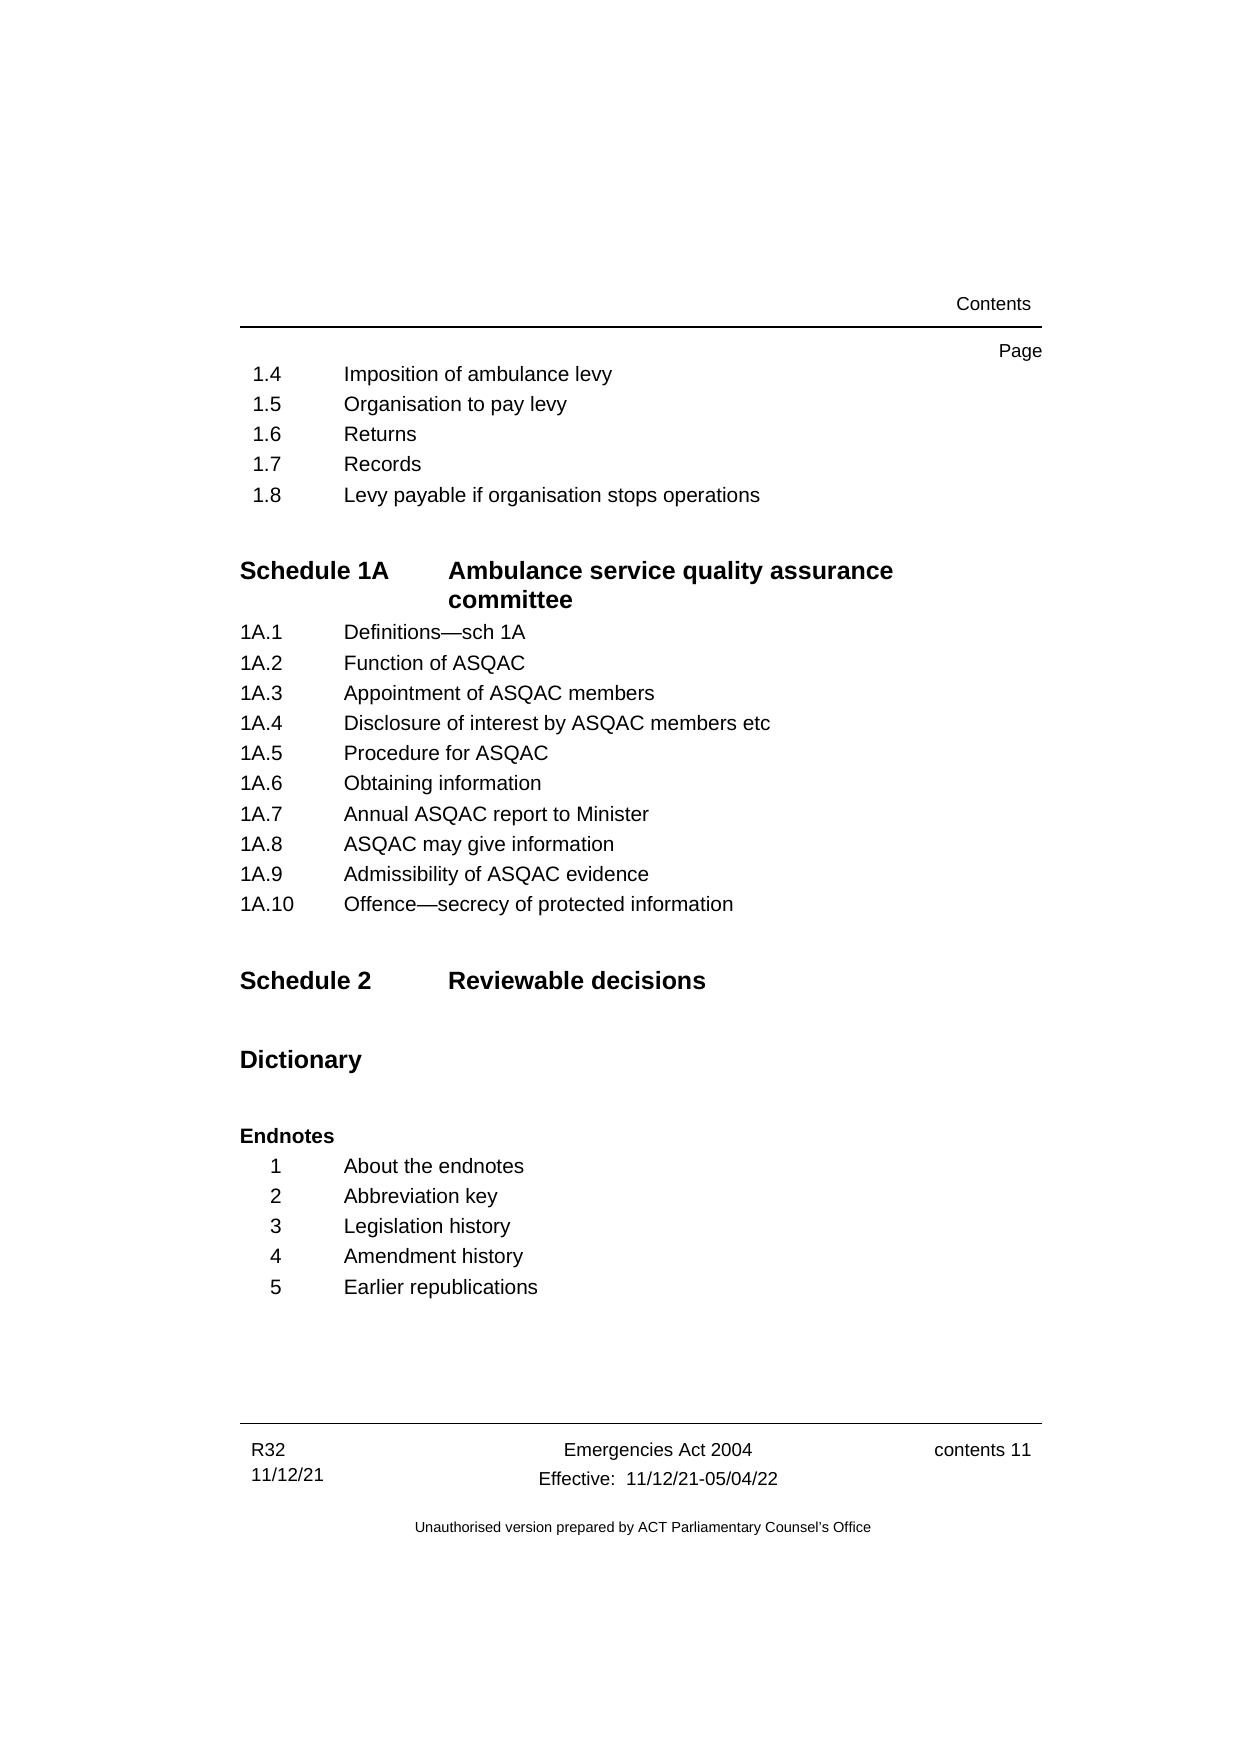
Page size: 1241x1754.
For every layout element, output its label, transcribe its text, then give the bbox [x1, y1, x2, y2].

text 1A.9 Admissibility of ASQAC evidence 149 [239, 862, 996, 886]
text 1.4 Imposition of ambulance levy 140 [239, 362, 996, 386]
text 1A.4 Disclosure of interest by ASQAC members etc 145 [239, 711, 996, 735]
text 1A.10 Offence—secrecy of protected information 150 [239, 892, 996, 916]
text 1A.5 Procedure for ASQAC 147 [239, 741, 996, 765]
text 1A.1 Definitions—sch 1A 144 [239, 620, 996, 644]
text 1A.2 Function of ASQAC 145 [239, 650, 996, 674]
text 2 Abbreviation key 164 [239, 1184, 996, 1208]
text Schedule 1A Ambulance service quality assurance committee 144 [239, 556, 996, 614]
text Schedule 2 Reviewable decisions 152 [239, 966, 996, 995]
text Endnotes 164 [239, 1123, 996, 1147]
text 1A.3 Appointment of ASQAC members 145 [239, 681, 996, 704]
text 1.6 Returns 142 [239, 422, 996, 446]
text 1 About the endnotes 164 [239, 1154, 996, 1178]
text 1.8 Levy payable if organisation stops operations 143 [239, 482, 996, 506]
text 3 Legislation history 165 [239, 1214, 996, 1238]
text 5 Earlier republications 189 [239, 1274, 996, 1298]
text 1.5 Organisation to pay levy 142 [239, 392, 996, 416]
text 4 Amendment history 170 [239, 1244, 996, 1268]
text 1A.8 ASQAC may give information 149 [239, 832, 996, 856]
text 1A.7 Annual ASQAC report to Minister 148 [239, 801, 996, 825]
text Dictionary 154 [239, 1045, 996, 1073]
text 1.7 Records 142 [239, 452, 996, 476]
text 1A.6 Obtaining information 147 [239, 771, 996, 795]
